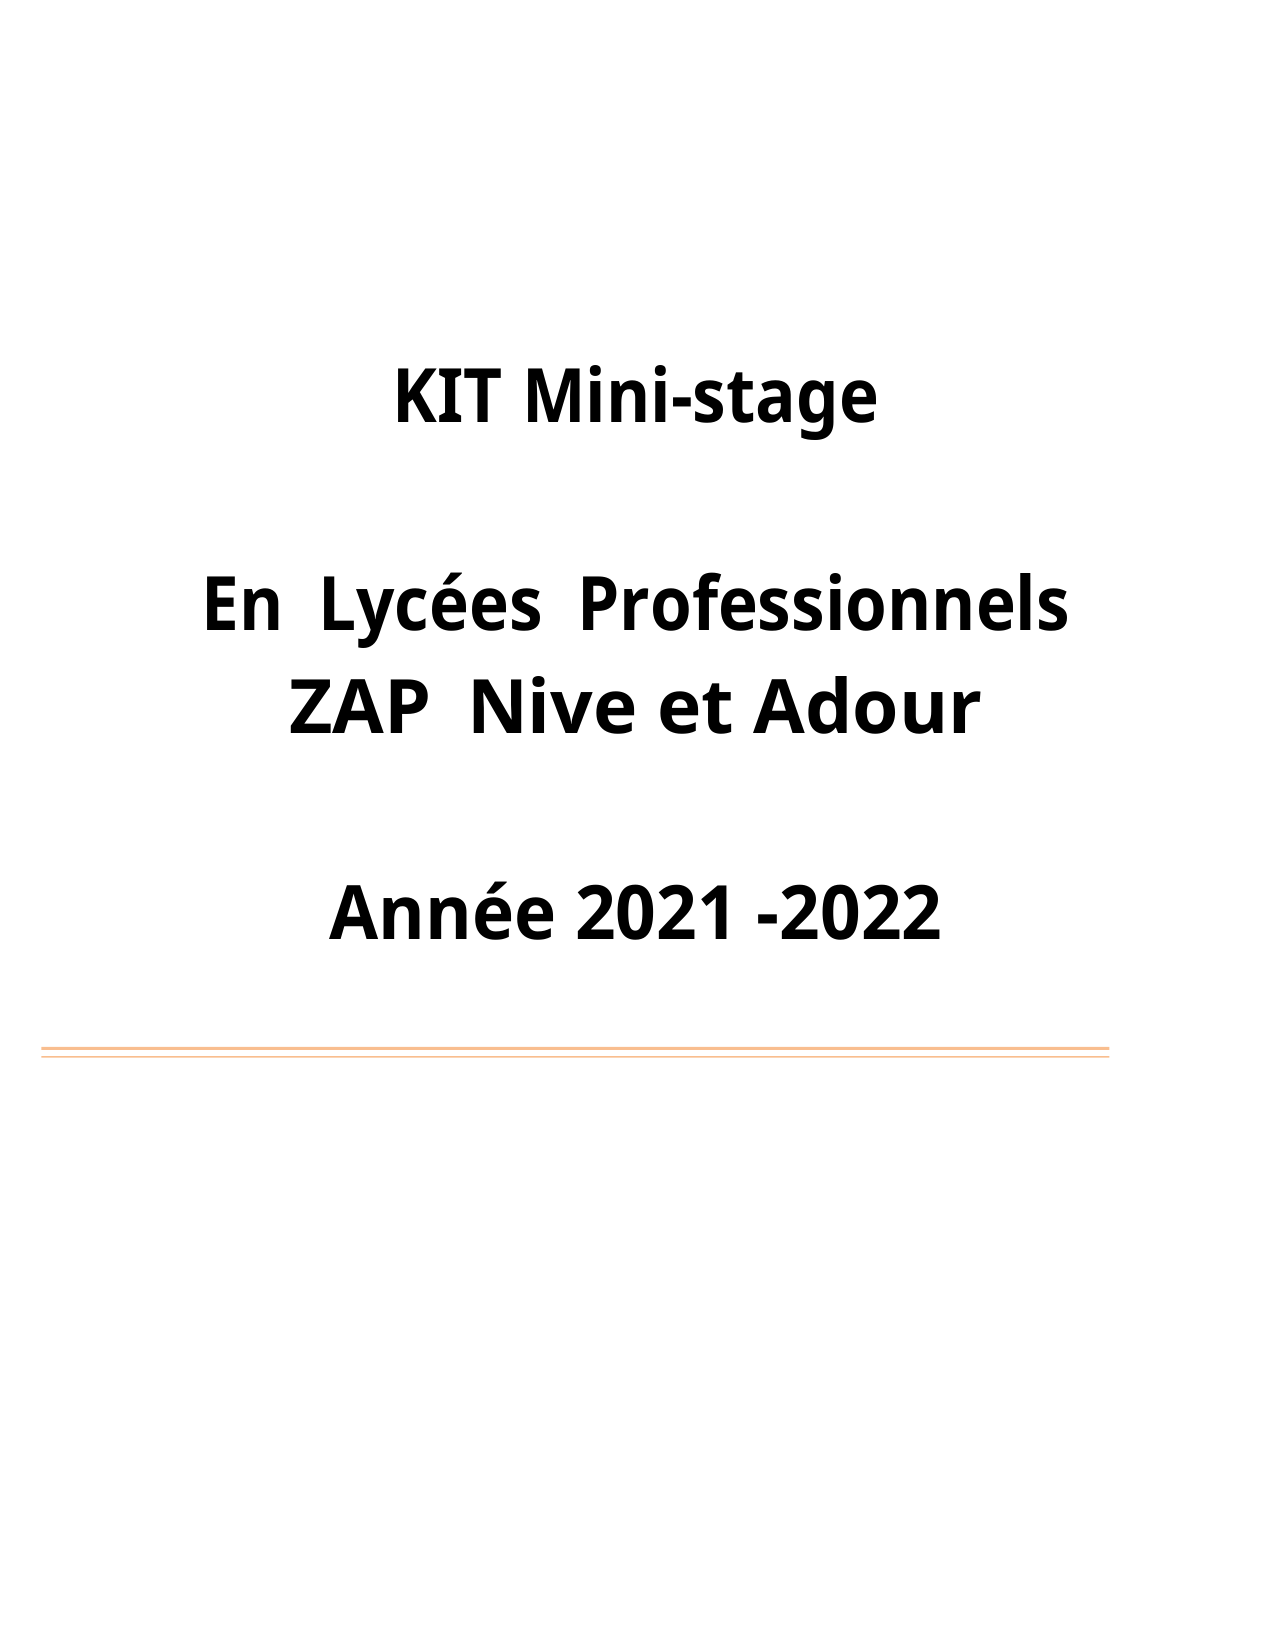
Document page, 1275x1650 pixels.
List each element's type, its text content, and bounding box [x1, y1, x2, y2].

text En Lycées Professionnels ZAP Nive et Adour [194, 550, 1078, 756]
text Année 2021 -2022 [194, 859, 1078, 962]
text KIT Mini-stage [194, 343, 1078, 445]
